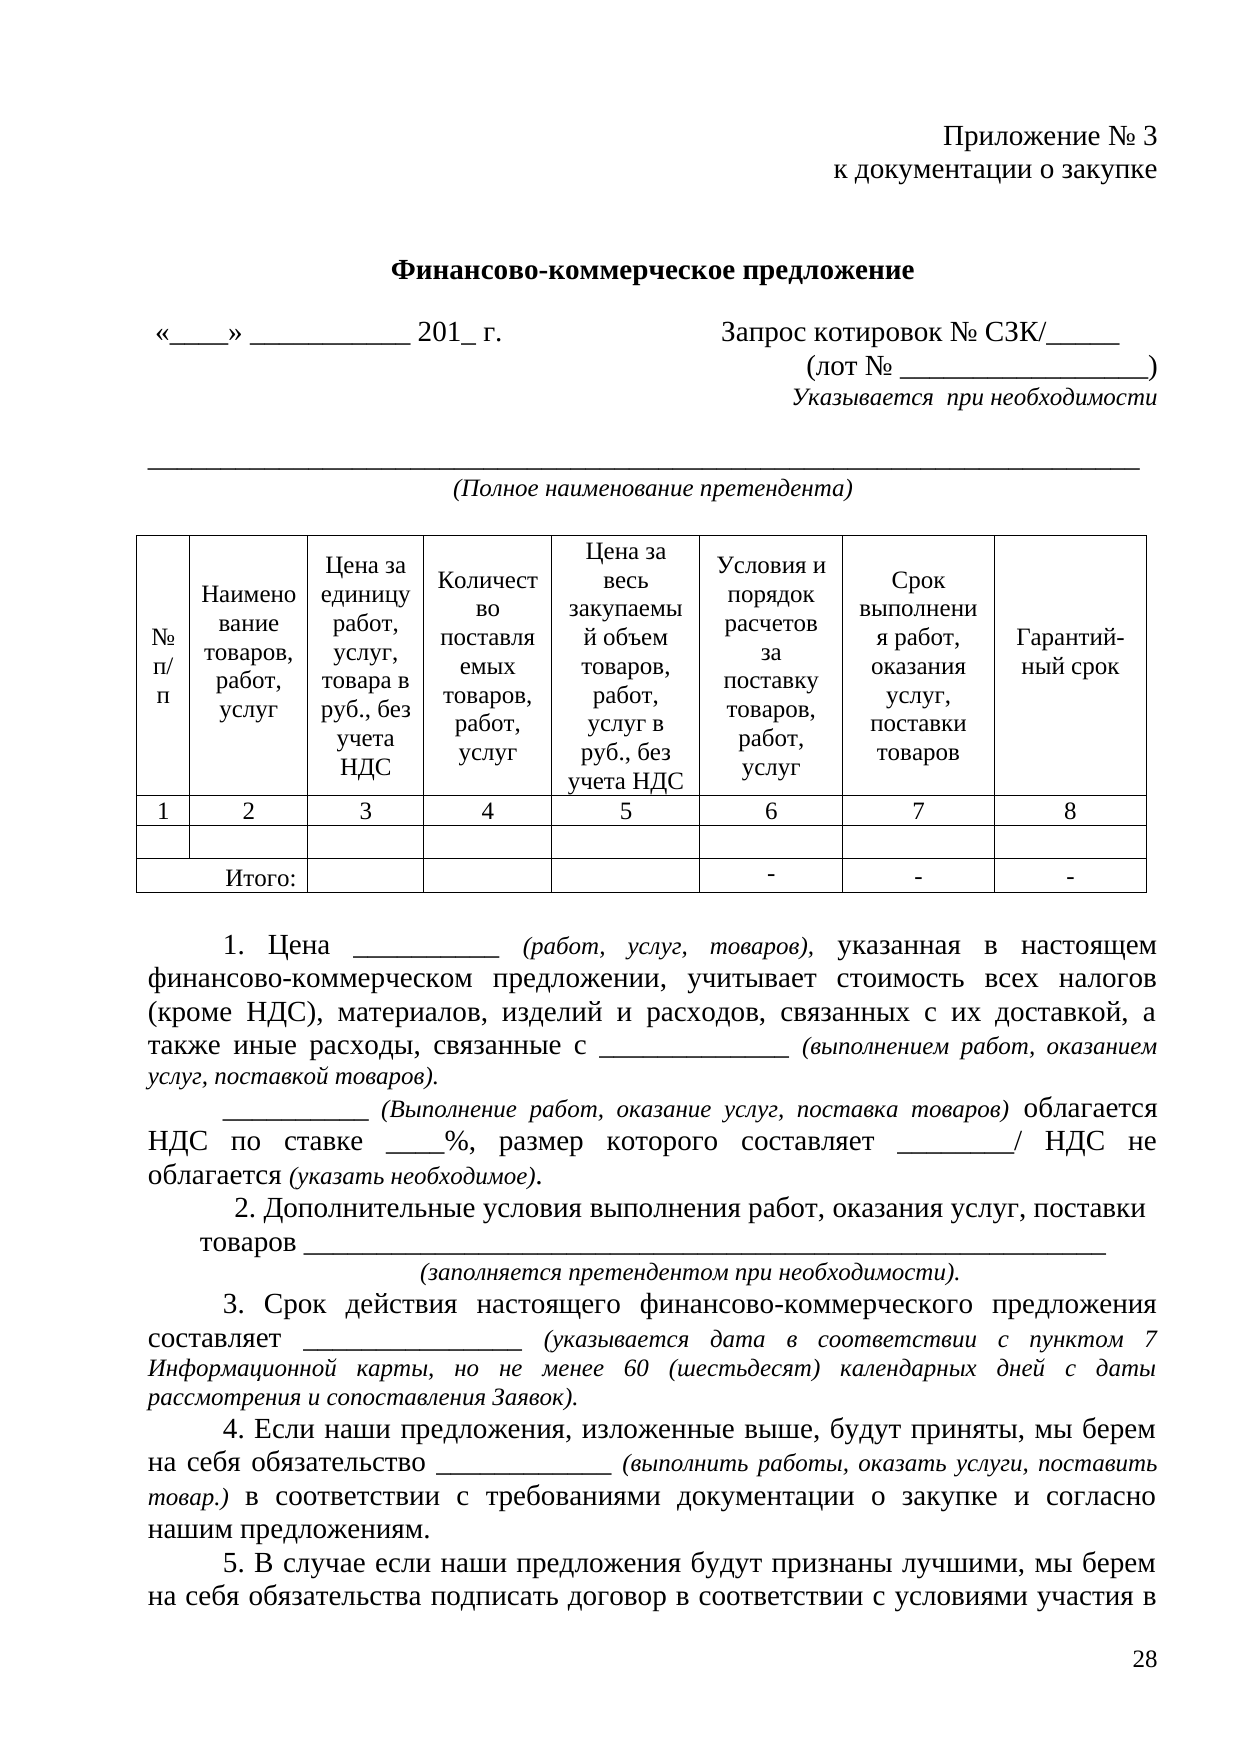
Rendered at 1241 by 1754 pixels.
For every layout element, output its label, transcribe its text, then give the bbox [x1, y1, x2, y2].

table_cell 3 [308, 796, 423, 824]
table_cell [137, 826, 189, 857]
subtitle Финансово-коммерческое предложение [148, 252, 1157, 286]
text Указывается при необходимости [148, 382, 1157, 410]
table_cell 2 [190, 796, 307, 824]
table_cell 8 [995, 796, 1146, 824]
table_cell 7 [843, 796, 994, 824]
text 1. Цена __________ (работ, услуг, товаров), указанная в настоящем финансово-коммерческом предложении, учитывает стоимость всех налогов (кроме НДС), материалов, изделий и расходов, связанных с их доставкой, а также иные расходы, связанные с _____________ (выполнением работ, оказанием услуг, поставкой товаров). [148, 927, 1157, 1090]
table_header Цена за весь закупаемый объем товаров, работ, услуг в руб., без учета НДС [552, 536, 699, 795]
text (заполняется претендентом при необходимости). [148, 1257, 1157, 1286]
table_cell [552, 826, 699, 857]
table_cell [700, 826, 842, 857]
text к документации о закупке [148, 152, 1157, 185]
table_cell [843, 826, 994, 857]
text (Полное наименование претендента) [148, 473, 1157, 501]
text ____________________________________________________________________ [148, 439, 1157, 473]
table_cell - [843, 859, 994, 892]
table_cell [424, 859, 551, 892]
table_header Срок выполнения работ, оказания услуг, поставки товаров [843, 536, 994, 795]
text «____» ___________ 201_ г. Запрос котировок № СЗК/_____ [148, 314, 1157, 348]
table_header № п/п [137, 536, 189, 795]
table_cell [308, 826, 423, 857]
text (лот № _________________) [148, 348, 1157, 382]
table_cell Итого: [137, 859, 307, 892]
table_header Условия и порядок расчетов за поставку товаров, работ, услуг [700, 536, 842, 795]
table_cell [190, 826, 307, 857]
table_header Цена за единицу работ, услуг, товара в руб., без учета НДС [308, 536, 423, 795]
subtitle Приложение № 3 [148, 118, 1157, 152]
text 4. Если наши предложения, изложенные выше, будут приняты, мы берем на себя обязательство ____________ (выполнить работы, оказать услуги, поставить товар.) в соответствии с требованиями документации о закупке и согласно нашим предложениям. [148, 1411, 1157, 1545]
table_cell 4 [424, 796, 551, 824]
table_cell [995, 826, 1146, 857]
text __________ (Выполнение работ, оказание услуг, поставка товаров) облагается НДС по ставке ____%, размер которого составляет ________/ НДС не облагается (указать необходимое). [148, 1090, 1157, 1190]
table_cell 5 [552, 796, 699, 824]
text 2. Дополнительные условия выполнения работ, оказания услуг, поставки товаров _______________________________________________________ [148, 1190, 1157, 1257]
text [148, 1545, 1157, 1612]
table_cell - [700, 859, 842, 892]
table_cell [308, 859, 423, 892]
table_header Гарантий-ный срок [995, 536, 1146, 795]
table_cell [424, 826, 551, 857]
table_cell - [995, 859, 1146, 892]
table_cell 1 [137, 796, 189, 824]
table_cell 6 [700, 796, 842, 824]
table_header Количество поставляемых товаров, работ, услуг [424, 536, 551, 795]
table_header Наименование товаров, работ, услуг [190, 536, 307, 795]
table_cell [552, 859, 699, 892]
text 3. Срок действия настоящего финансово-коммерческого предложения составляет _______________ (указывается дата в соответствии с пунктом 7 Информационной карты, но не менее 60 (шестьдесят) календарных дней с даты рассмотрения и сопоставления Заявок). [148, 1286, 1157, 1411]
